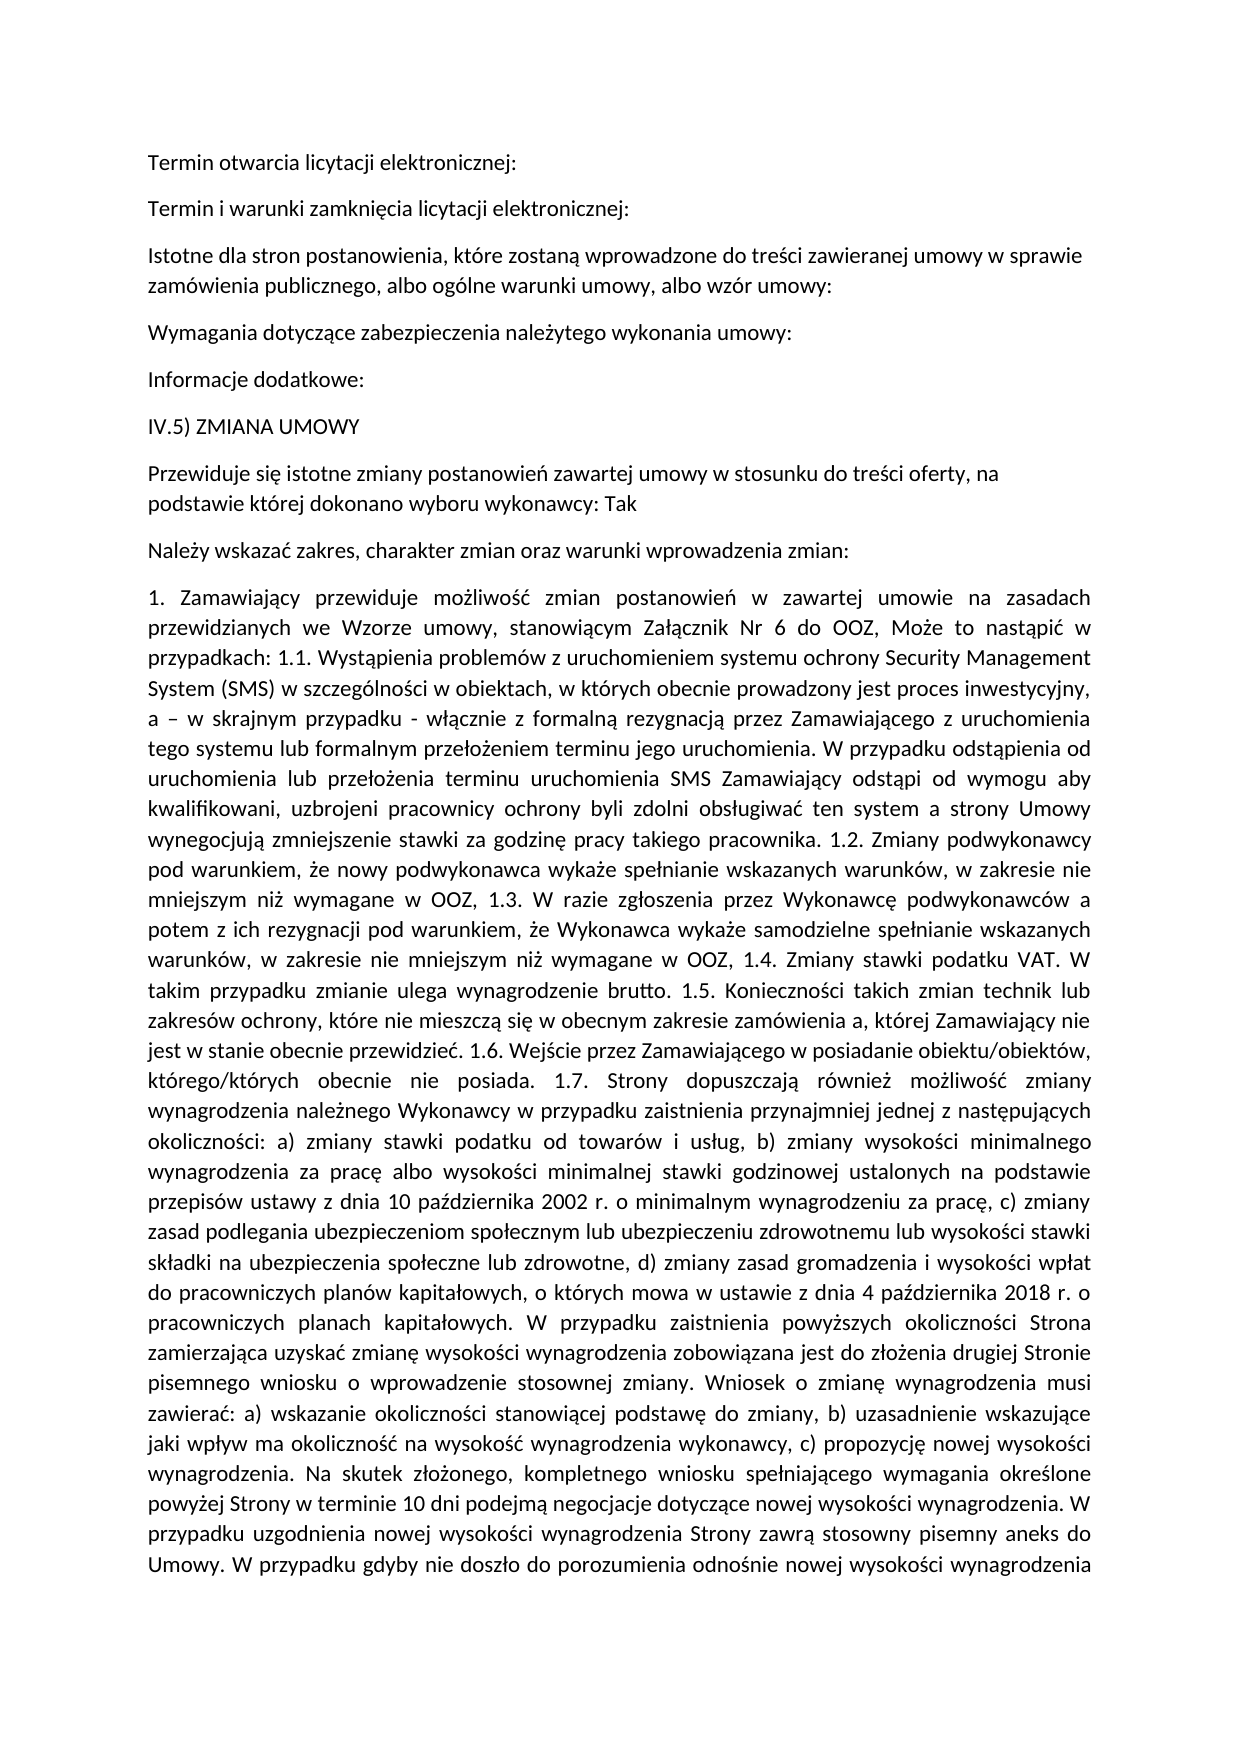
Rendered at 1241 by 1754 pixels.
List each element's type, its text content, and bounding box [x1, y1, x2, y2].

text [148, 583, 1093, 1578]
text IV.5) ZMIANA UMOWY [148, 412, 1093, 440]
text Przewiduje się istotne zmiany postanowień zawartej umowy w stosunku do treści oferty, na podstawie której dokonano wyboru wykonawcy: Tak [148, 459, 1093, 517]
text Należy wskazać zakres, charakter zmian oraz warunki wprowadzenia zmian: [148, 536, 1093, 564]
text Termin i warunki zamknięcia licytacji elektronicznej: [148, 194, 1093, 222]
text Informacje dodatkowe: [148, 365, 1093, 393]
text Istotne dla stron postanowienia, które zostaną wprowadzone do treści zawieranej umowy w sprawie zamówienia publicznego, albo ogólne warunki umowy, albo wzór umowy: [148, 241, 1093, 299]
text Termin otwarcia licytacji elektronicznej: [148, 148, 1093, 176]
text Wymagania dotyczące zabezpieczenia należytego wykonania umowy: [148, 318, 1093, 346]
